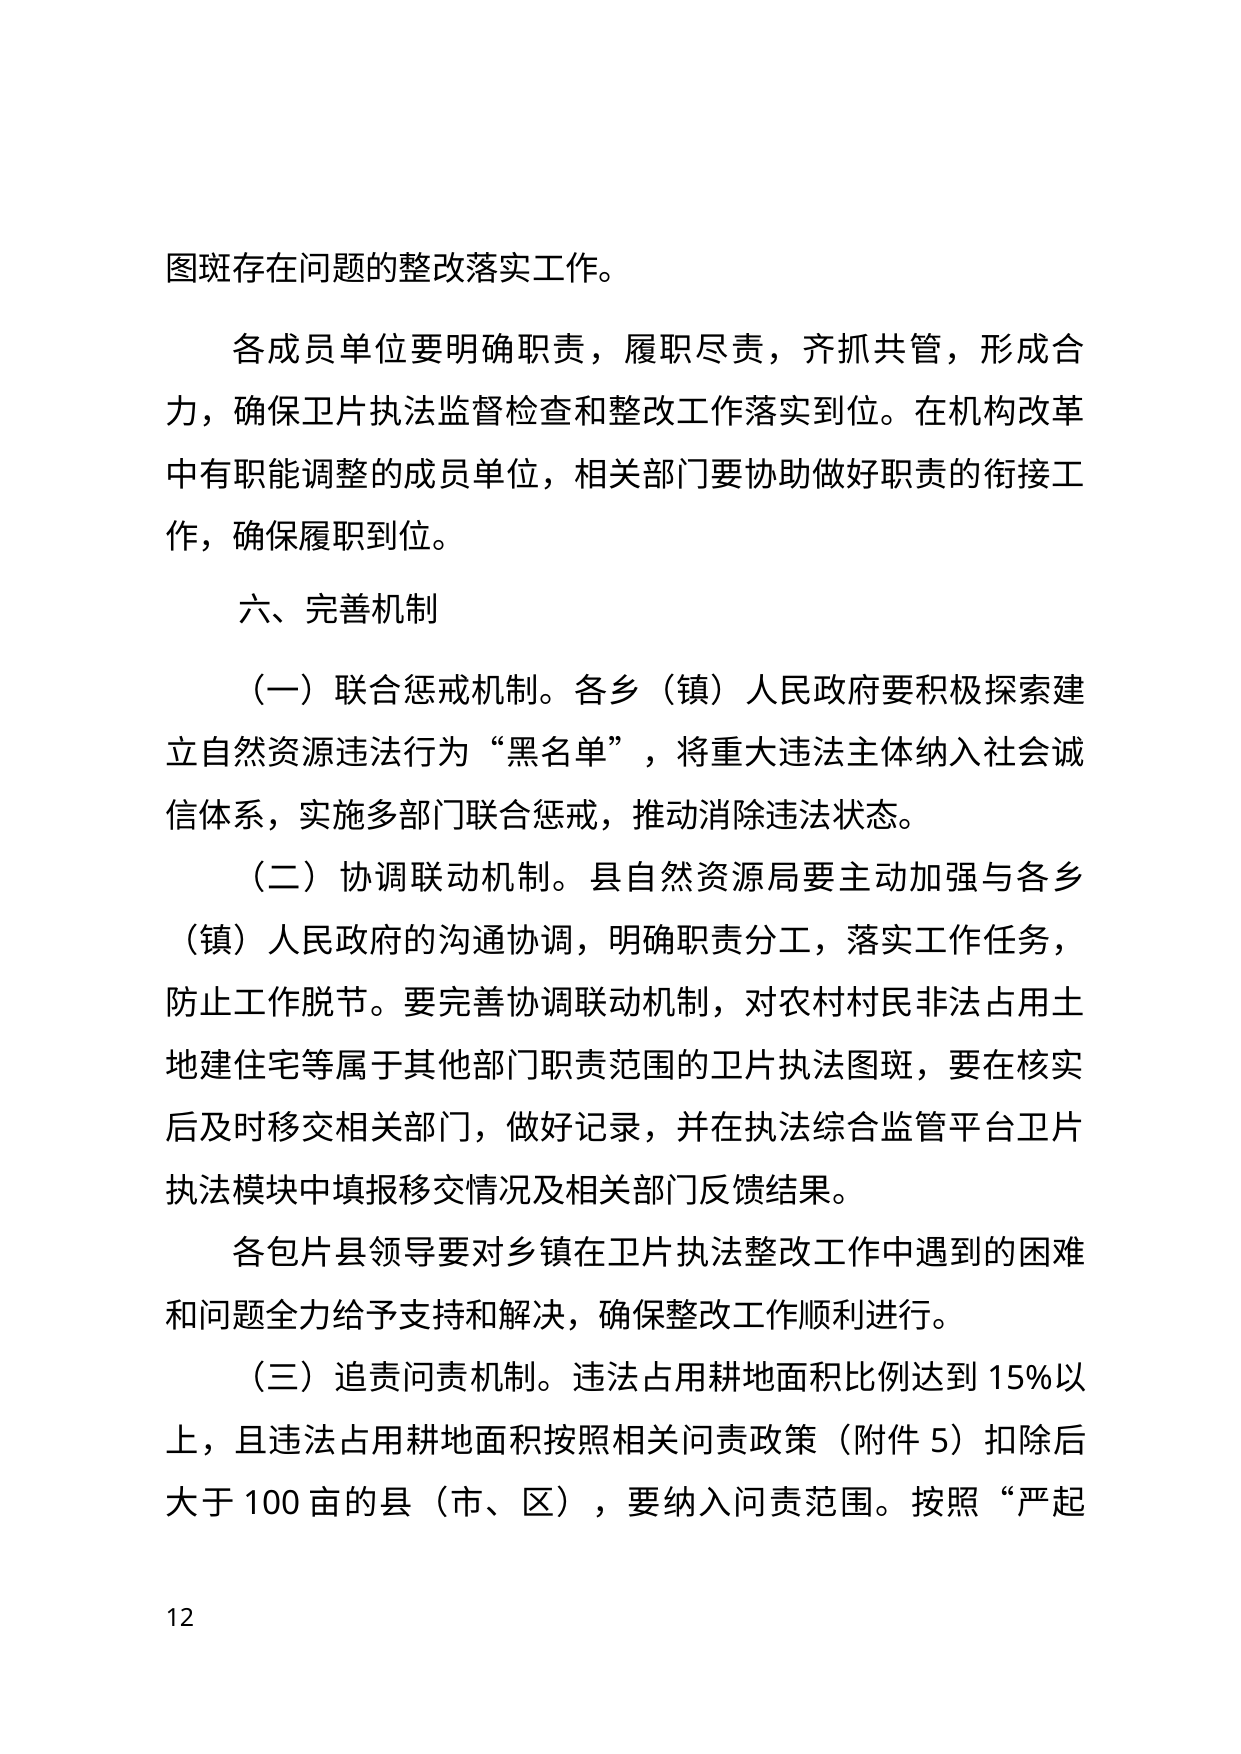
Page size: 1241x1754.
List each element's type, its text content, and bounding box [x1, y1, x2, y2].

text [165, 220, 1087, 311]
text 六、完善机制 [165, 561, 1087, 652]
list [165, 1339, 1087, 1527]
text （二）协调联动机制。县自然资源局要主动加强与各乡（镇）人民政府的沟通协调，明确职责分工，落实工作任务，防止工作脱节。要完善协调联动机制，对农村村民非法占用土地建住宅等属于其他部门职责范围的卫片执法图斑，要在核实后及时移交相关部门，做好记录，并在执法综合监管平台卫片执法模块中填报移交情况及相关部门反馈结果。 [165, 839, 1087, 1214]
text （一）联合惩戒机制。各乡（镇）人民政府要积极探索建立自然资源违法行为“黑名单”，将重大违法主体纳入社会诚信体系，实施多部门联合惩戒，推动消除违法状态。 [165, 652, 1087, 839]
text 各成员单位要明确职责，履职尽责，齐抓共管，形成合力，确保卫片执法监督检查和整改工作落实到位。在机构改革中有职能调整的成员单位，相关部门要协助做好职责的衔接工作，确保履职到位。 [165, 311, 1087, 561]
text 各包片县领导要对乡镇在卫片执法整改工作中遇到的困难和问题全力给予支持和解决，确保整改工作顺利进行。 [165, 1214, 1087, 1339]
